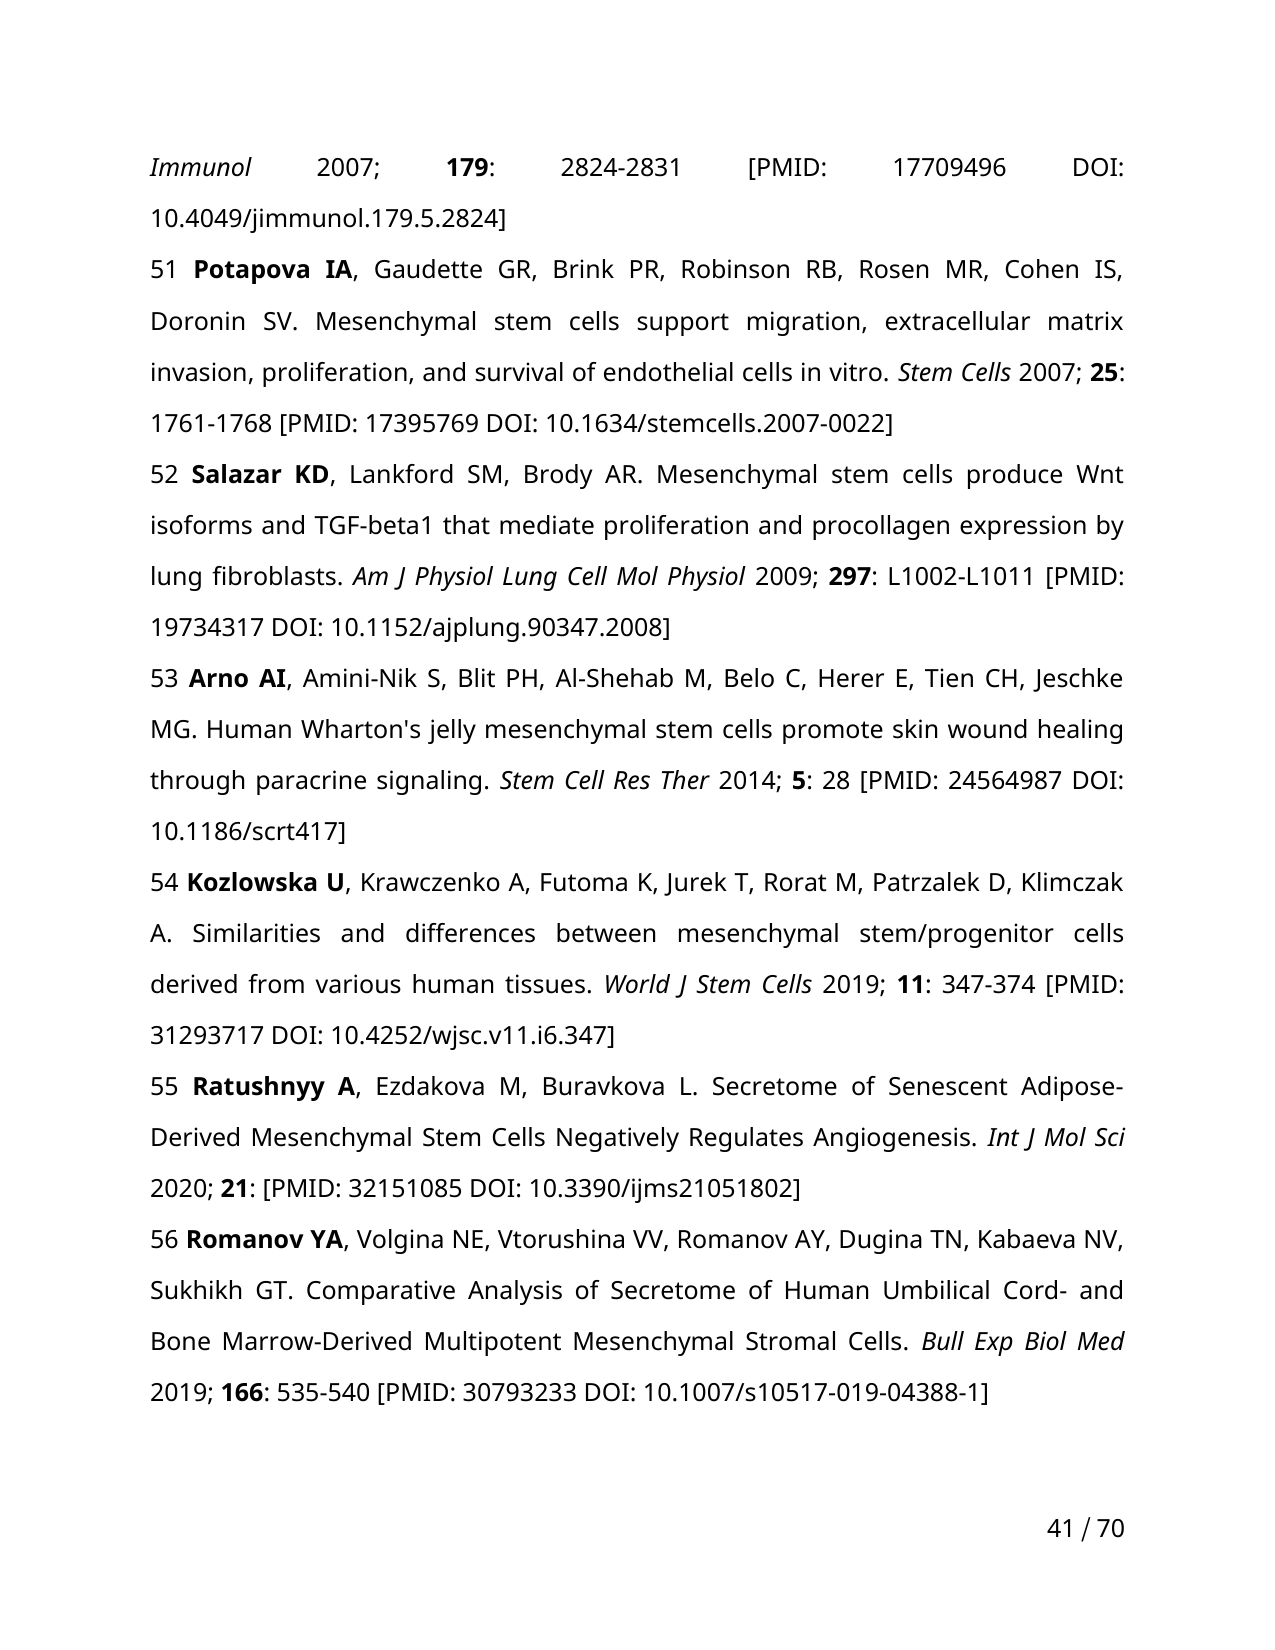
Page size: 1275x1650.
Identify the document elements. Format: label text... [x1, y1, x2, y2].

text 51 Potapova IA, Gaudette GR, Brink PR, Robinson RB, Rosen MR, Cohen IS, Doronin SV. Mesenchymal stem cells support migration, extracellular matrix invasion, proliferation, and survival of endothelial cells in vitro. Stem Cells 2007; 25: 1761-1768 [PMID: 17395769 DOI: 10.1634/stemcells.2007-0022] [150, 252, 1125, 439]
text 56 Romanov YA, Volgina NE, Vtorushina VV, Romanov AY, Dugina TN, Kabaeva NV, Sukhikh GT. Comparative Analysis of Secretome of Human Umbilical Cord- and Bone Marrow-Derived Multipotent Mesenchymal Stromal Cells. Bull Exp Biol Med 2019; 166: 535-540 [PMID: 30793233 DOI: 10.1007/s10517-019-04388-1] [150, 1222, 1125, 1409]
text 52 Salazar KD, Lankford SM, Brody AR. Mesenchymal stem cells produce Wnt isoforms and TGF-beta1 that mediate proliferation and procollagen expression by lung fibroblasts. Am J Physiol Lung Cell Mol Physiol 2009; 297: L1002-L1011 [PMID: 19734317 DOI: 10.1152/ajplung.90347.2008] [150, 456, 1125, 643]
text 54 Kozlowska U, Krawczenko A, Futoma K, Jurek T, Rorat M, Patrzalek D, Klimczak A. Similarities and differences between mesenchymal stem/progenitor cells derived from various human tissues. World J Stem Cells 2019; 11: 347-374 [PMID: 31293717 DOI: 10.4252/wjsc.v11.i6.347] [150, 864, 1125, 1052]
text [150, 150, 1125, 235]
text 53 Arno AI, Amini-Nik S, Blit PH, Al-Shehab M, Belo C, Herer E, Tien CH, Jeschke MG. Human Wharton's jelly mesenchymal stem cells promote skin wound healing through paracrine signaling. Stem Cell Res Ther 2014; 5: 28 [PMID: 24564987 DOI: 10.1186/scrt417] [150, 660, 1125, 848]
text 55 Ratushnyy A, Ezdakova M, Buravkova L. Secretome of Senescent Adipose-Derived Mesenchymal Stem Cells Negatively Regulates Angiogenesis. Int J Mol Sci 2020; 21: [PMID: 32151085 DOI: 10.3390/ijms21051802] [150, 1069, 1125, 1205]
